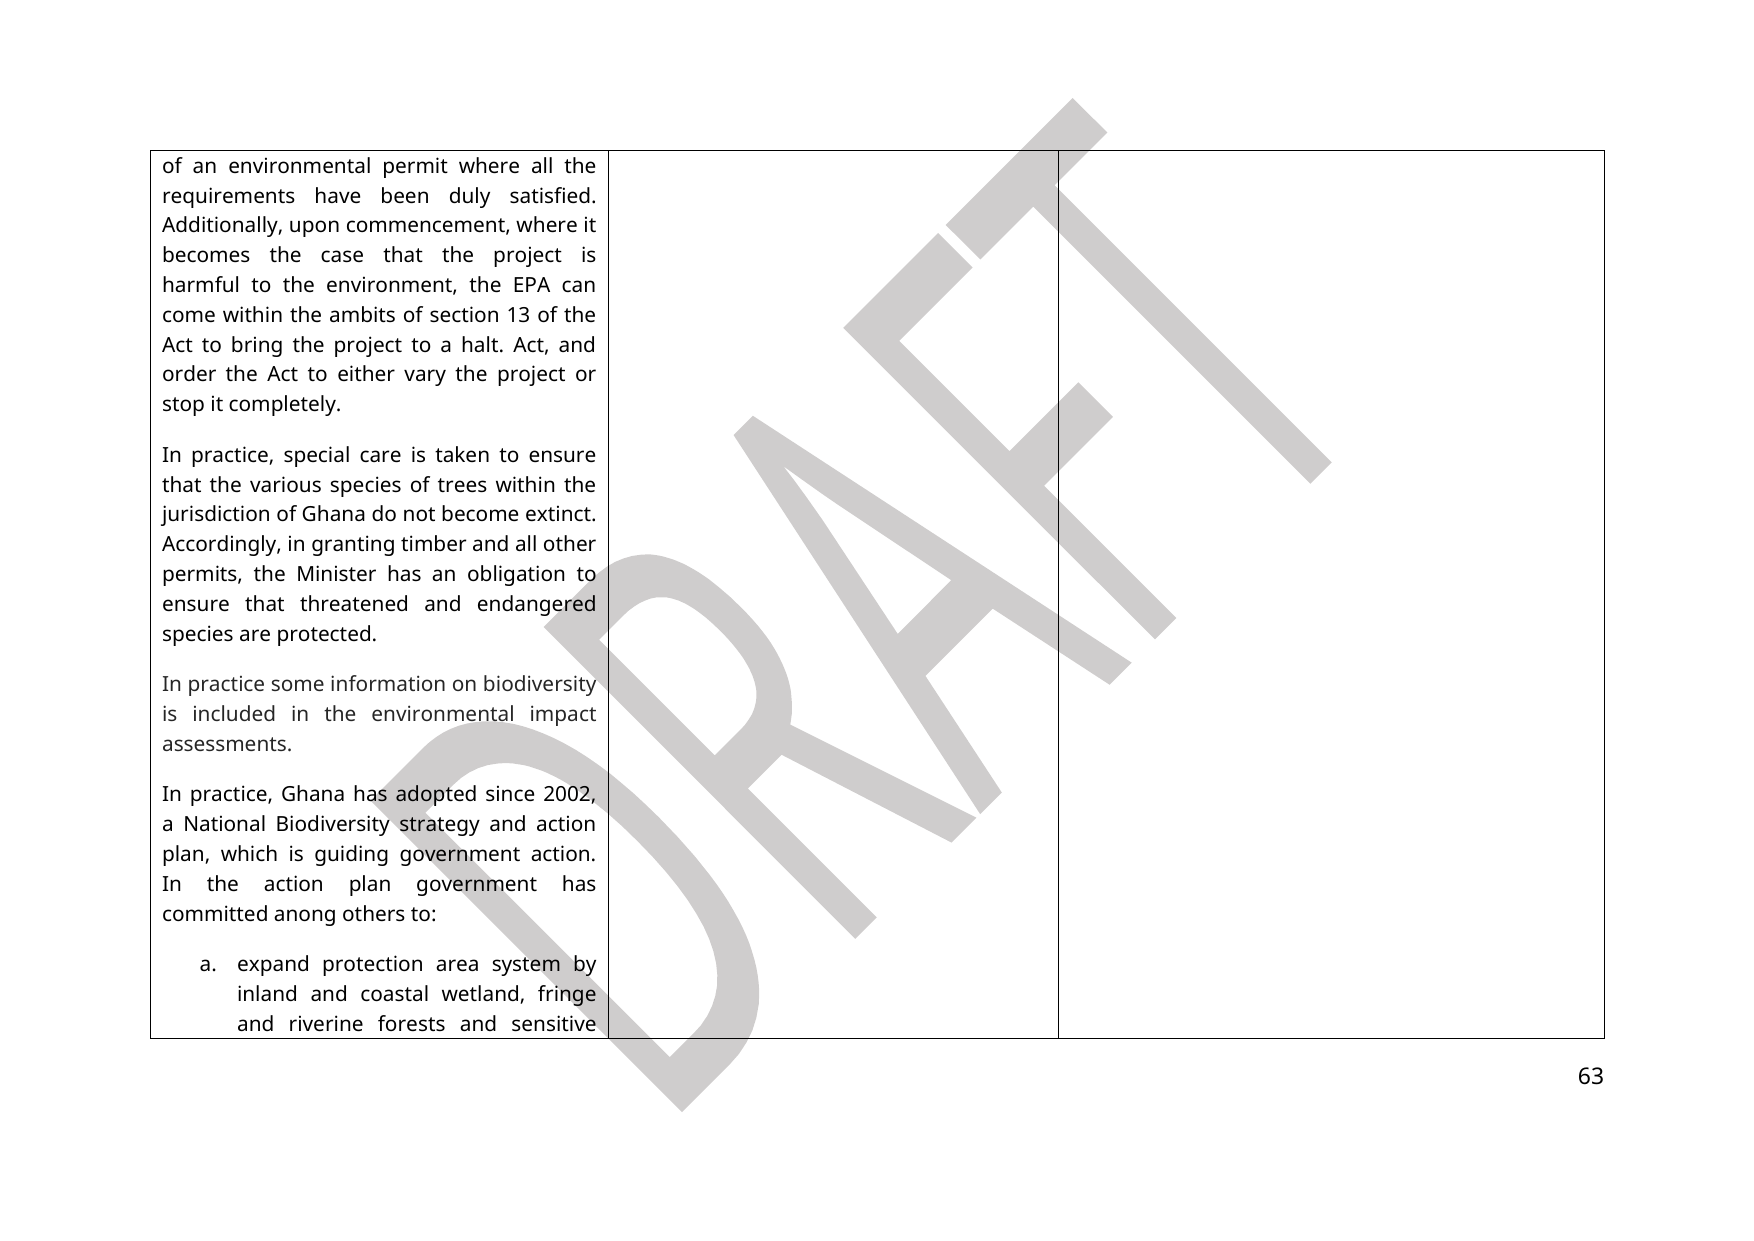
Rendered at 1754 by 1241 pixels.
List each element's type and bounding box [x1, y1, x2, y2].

table_cell [151, 151, 608, 1037]
table_cell [1059, 151, 1604, 1037]
table_cell [609, 151, 1058, 1037]
